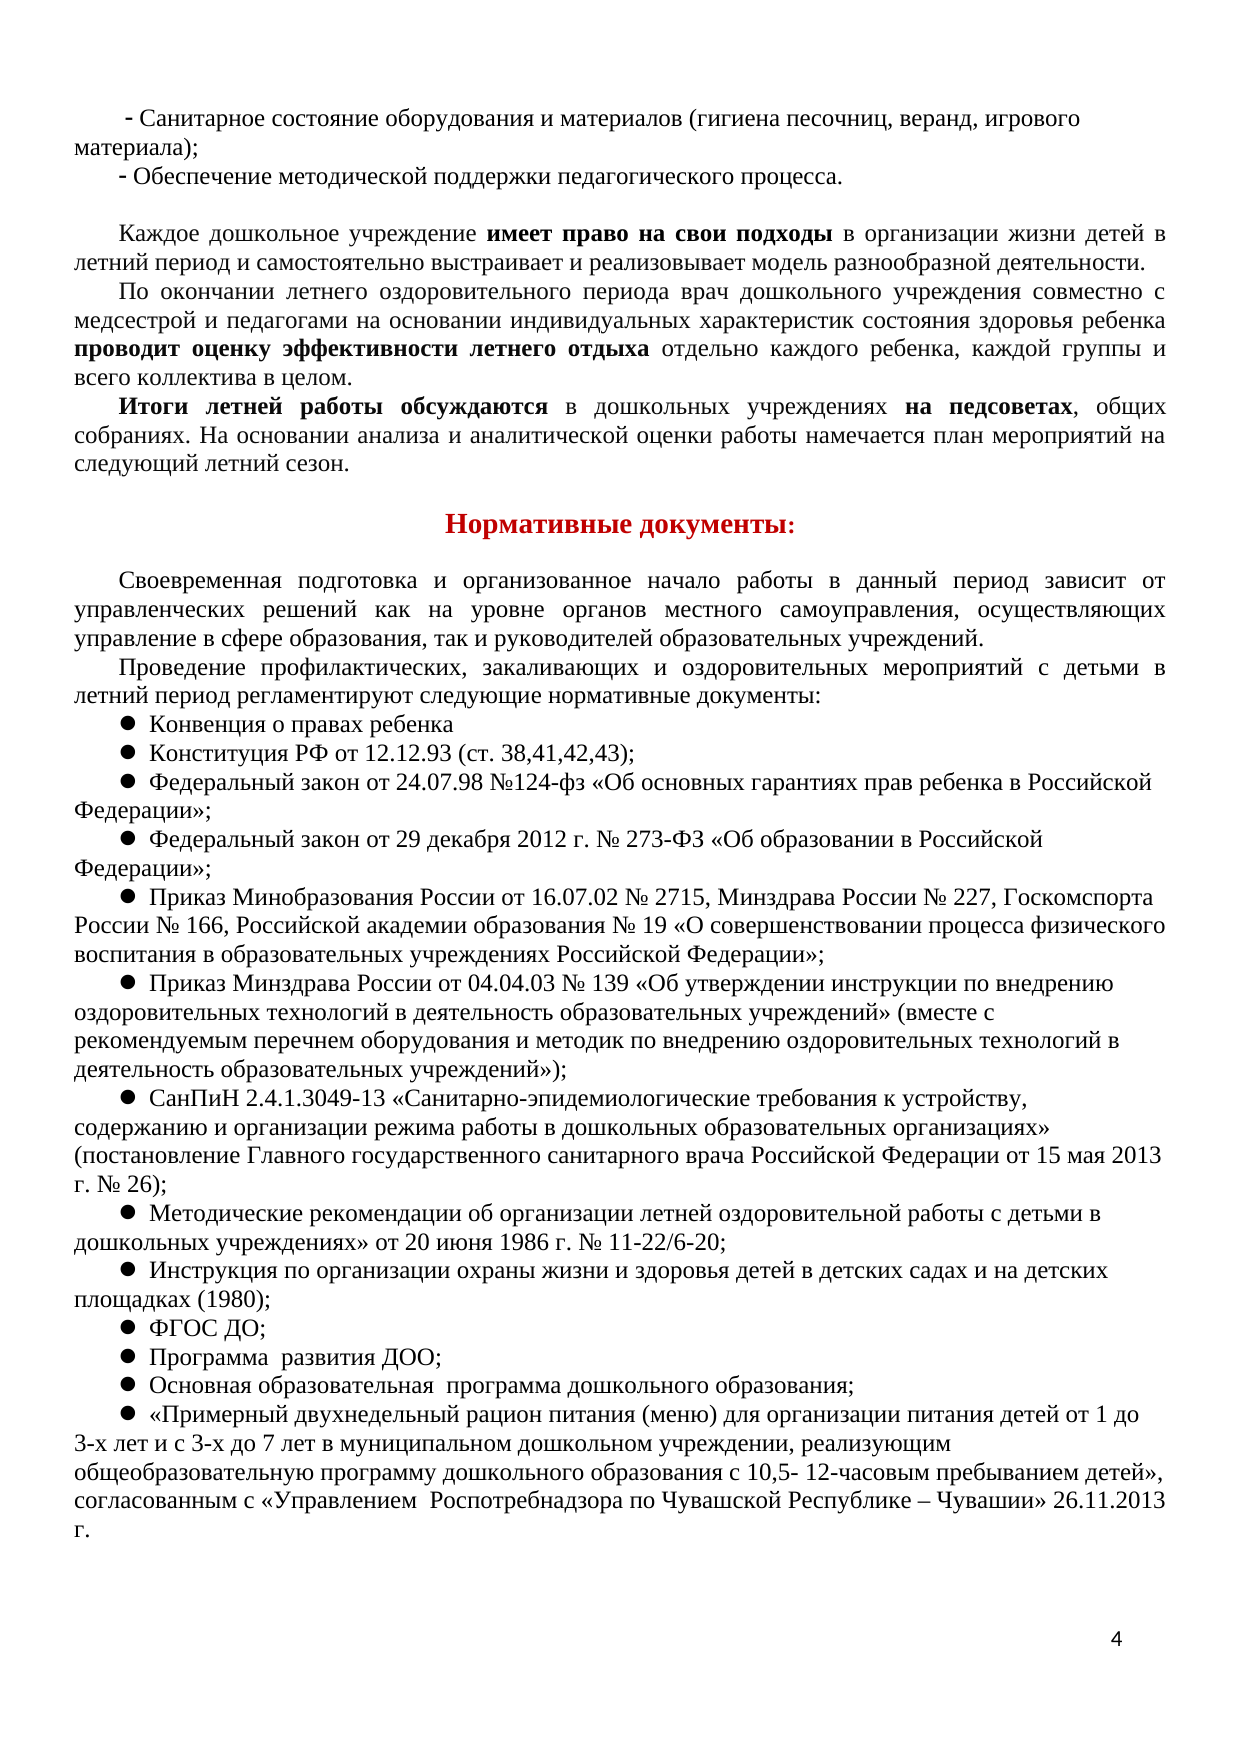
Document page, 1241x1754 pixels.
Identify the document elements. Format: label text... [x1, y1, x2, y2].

text Нормативные документы: [74, 506, 1167, 539]
text Итоги летней работы обсуждаются в дошкольных учреждениях на педсоветах, общих собраниях. На основании анализа и аналитической оценки работы намечается план мероприятий на следующий летний сезон. [74, 391, 1167, 477]
list «Примерный двухнедельный рацион питания (меню) для организации питания детей от 1 до 3-х лет и с 3-х до 7 лет в муниципальном дошкольном учреждении, реализующим общеобразовательную программу дошкольного образования с 10,5- 12-часовым пребыванием детей», согласованным с «Управлением Роспотребнадзора по Чувашской Республике – Чувашии» 26.11.2013 г. [74, 1399, 1167, 1543]
text Проведение профилактических, закаливающих и оздоровительных мероприятий с детьми в летний период регламентируют следующие нормативные документы: [74, 652, 1167, 709]
list Конституция РФ от 12.12.93 (ст. 38,41,42,43); [74, 738, 1167, 767]
list Федеральный закон от 24.07.98 №124-фз «Об основных гарантиях прав ребенка в Российской Федерации»; [74, 767, 1167, 824]
list Инструкция по организации охраны жизни и здоровья детей в детских садах и на детских площадках (1980); [74, 1255, 1167, 1313]
list Основная образовательная программа дошкольного образования; [74, 1370, 1167, 1399]
text Обеспечение методической поддержки педагогического процесса. [74, 161, 1167, 190]
list ФГОС ДО; [74, 1313, 1167, 1342]
text По окончании летнего оздоровительного периода врач дошкольного учреждения совместно с медсестрой и педагогами на основании индивидуальных характеристик состояния здоровья ребенка проводит оценку эффективности летнего отдыха отдельно каждого ребенка, каждой группы и всего коллектива в целом. [74, 276, 1167, 391]
list Программа развития ДОО; [74, 1342, 1167, 1370]
text Своевременная подготовка и организованное начало работы в данный период зависит от управленческих решений как на уровне органов местного самоуправления, осуществляющих управление в сфере образования, так и руководителей образовательных учреждений. [74, 565, 1167, 652]
text Каждое дошкольное учреждение имеет право на свои подходы в организации жизни детей в летний период и самостоятельно выстраивает и реализовывает модель разнообразной деятельности. [74, 218, 1167, 276]
text Санитарное состояние оборудования и материалов (гигиена песочниц, веранд, игрового материала); [74, 103, 1167, 161]
list Конвенция о правах ребенка [74, 709, 1167, 738]
list Методические рекомендации об организации летней оздоровительной работы с детьми в дошкольных учреждениях» от 20 июня 1986 г. № 11-22/6-20; [74, 1198, 1167, 1255]
list Приказ Минздрава России от 04.04.03 № 139 «Об утверждении инструкции по внедрению оздоровительных технологий в деятельность образовательных учреждений» (вместе с рекомендуемым перечнем оборудования и методик по внедрению оздоровительных технологий в деятельность образовательных учреждений»); [74, 968, 1167, 1083]
list СанПиН 2.4.1.3049-13 «Санитарно-эпидемиологические требования к устройству, содержанию и организации режима работы в дошкольных образовательных организациях» (постановление Главного государственного санитарного врача Российской Федерации от 15 мая 2013 г. № 26); [74, 1083, 1167, 1198]
list Федеральный закон от 29 декабря 2012 г. № 273-ФЗ «Об образовании в Российской Федерации»; [74, 824, 1167, 882]
list Приказ Минобразования России от 16.07.02 № 2715, Минздрава России № 227, Госкомспорта России № 166, Российской академии образования № 19 «О совершенствовании процесса физического воспитания в образовательных учреждениях Российской Федерации»; [74, 882, 1167, 968]
